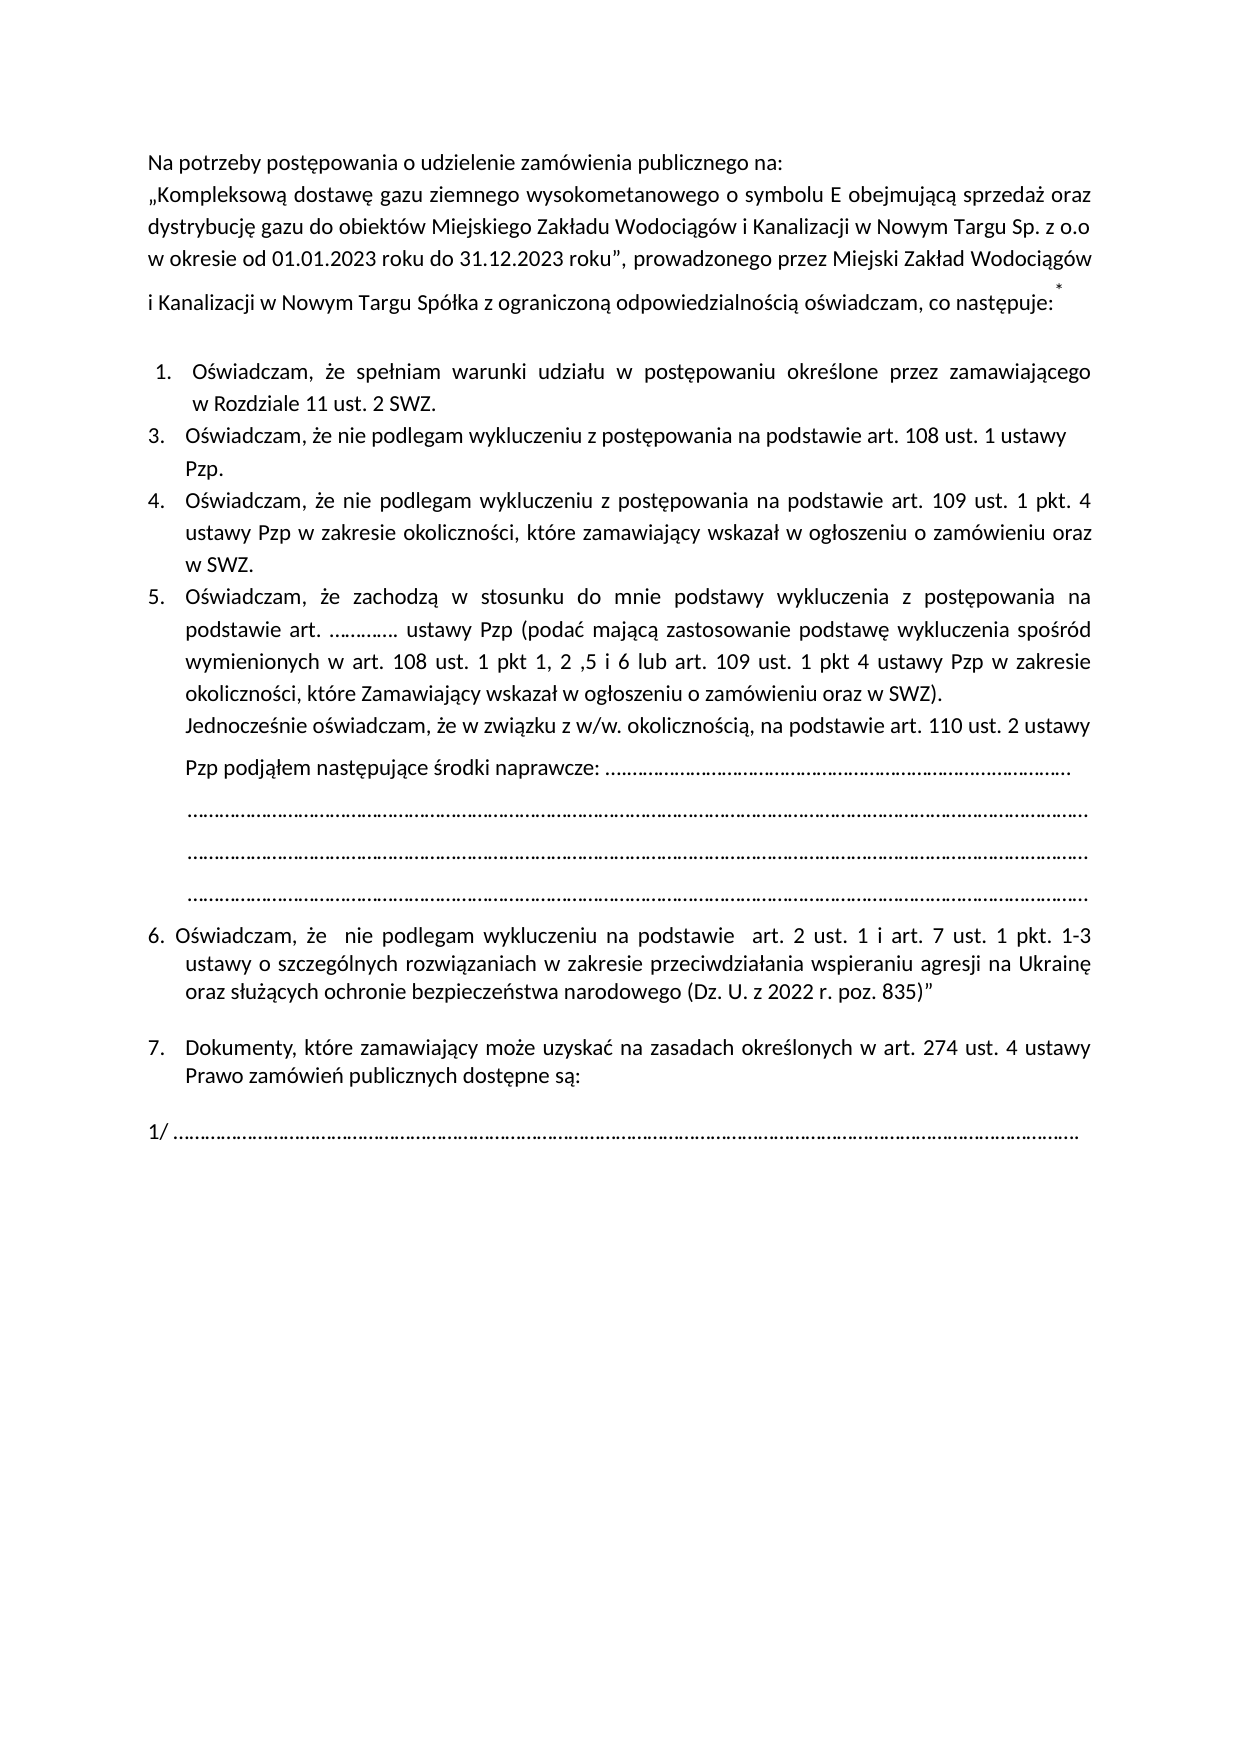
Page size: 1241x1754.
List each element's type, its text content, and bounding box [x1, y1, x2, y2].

text ……………………………………………………………………………………………………………………………………………………… [177, 837, 1093, 865]
list Oświadczam, że nie podlegam wykluczeniu z postępowania na podstawie art. 109 ust. 1 pkt. 4 ustawy Pzp w zakresie okoliczności, które zamawiający wskazał w ogłoszeniu o zamówieniu oraz w SWZ. [148, 486, 1093, 578]
list Na potrzeby postępowania o udzielenie zamówienia publicznego na: [148, 148, 1093, 176]
text „Kompleksową dostawę gazu ziemnego wysokometanowego o symbolu E obejmującą sprzedaż oraz dystrybucję gazu do obiektów Miejskiego Zakładu Wodociągów i Kanalizacji w Nowym Targu Sp. z o.o w okresie od 01.01.2023 roku do 31.12.2023 roku”, prowadzonego przez Miejski Zakład Wodociągów i Kanalizacji w Nowym Targu Spółka z ograniczoną odpowiedzialnością oświadczam, co następuje:* [148, 180, 1093, 319]
list Oświadczam, że nie podlegam wykluczeniu na podstawie art. 2 ust. 1 i art. 7 ust. 1 pkt. 1-3 ustawy o szczególnych rozwiązaniach w zakresie przeciwdziałania wspieraniu agresji na Ukrainę oraz służących ochronie bezpieczeństwa narodowego (Dz. U. z 2022 r. poz. 835)” [148, 921, 1093, 1005]
text ……………………………………………………………………………………………………………………………………………………… [177, 795, 1093, 823]
text ……………………………………………………………………………………………………………………………………………………… [177, 879, 1093, 907]
text Jednocześnie oświadczam, że w związku z w/w. okolicznością, na podstawie art. 110 ust. 2 ustawy Pzp podjąłem następujące środki naprawcze: ….…………………………………………………………...…………… [185, 711, 1093, 781]
text 1/ ………………………………………………………………………………………………………………………………………………………. [148, 1117, 1093, 1145]
list Oświadczam, że spełniam warunki udziału w postępowaniu określone przez zamawiającego w Rozdziale 11 ust. 2 SWZ. [154, 357, 1093, 417]
list Oświadczam, że nie podlegam wykluczeniu z postępowania na podstawie art. 108 ust. 1 ustawy Pzp. [148, 422, 1093, 482]
list Oświadczam, że zachodzą w stosunku do mnie podstawy wykluczenia z postępowania na podstawie art. …………. ustawy Pzp (podać mającą zastosowanie podstawę wykluczenia spośród wymienionych w art. 108 ust. 1 pkt 1, 2 ,5 i 6 lub art. 109 ust. 1 pkt 4 ustawy Pzp w zakresie okoliczności, które Zamawiający wskazał w ogłoszeniu o zamówieniu oraz w SWZ). [148, 582, 1093, 707]
list Dokumenty, które zamawiający może uzyskać na zasadach określonych w art. 274 ust. 4 ustawy Prawo zamówień publicznych dostępne są: [148, 1033, 1093, 1089]
